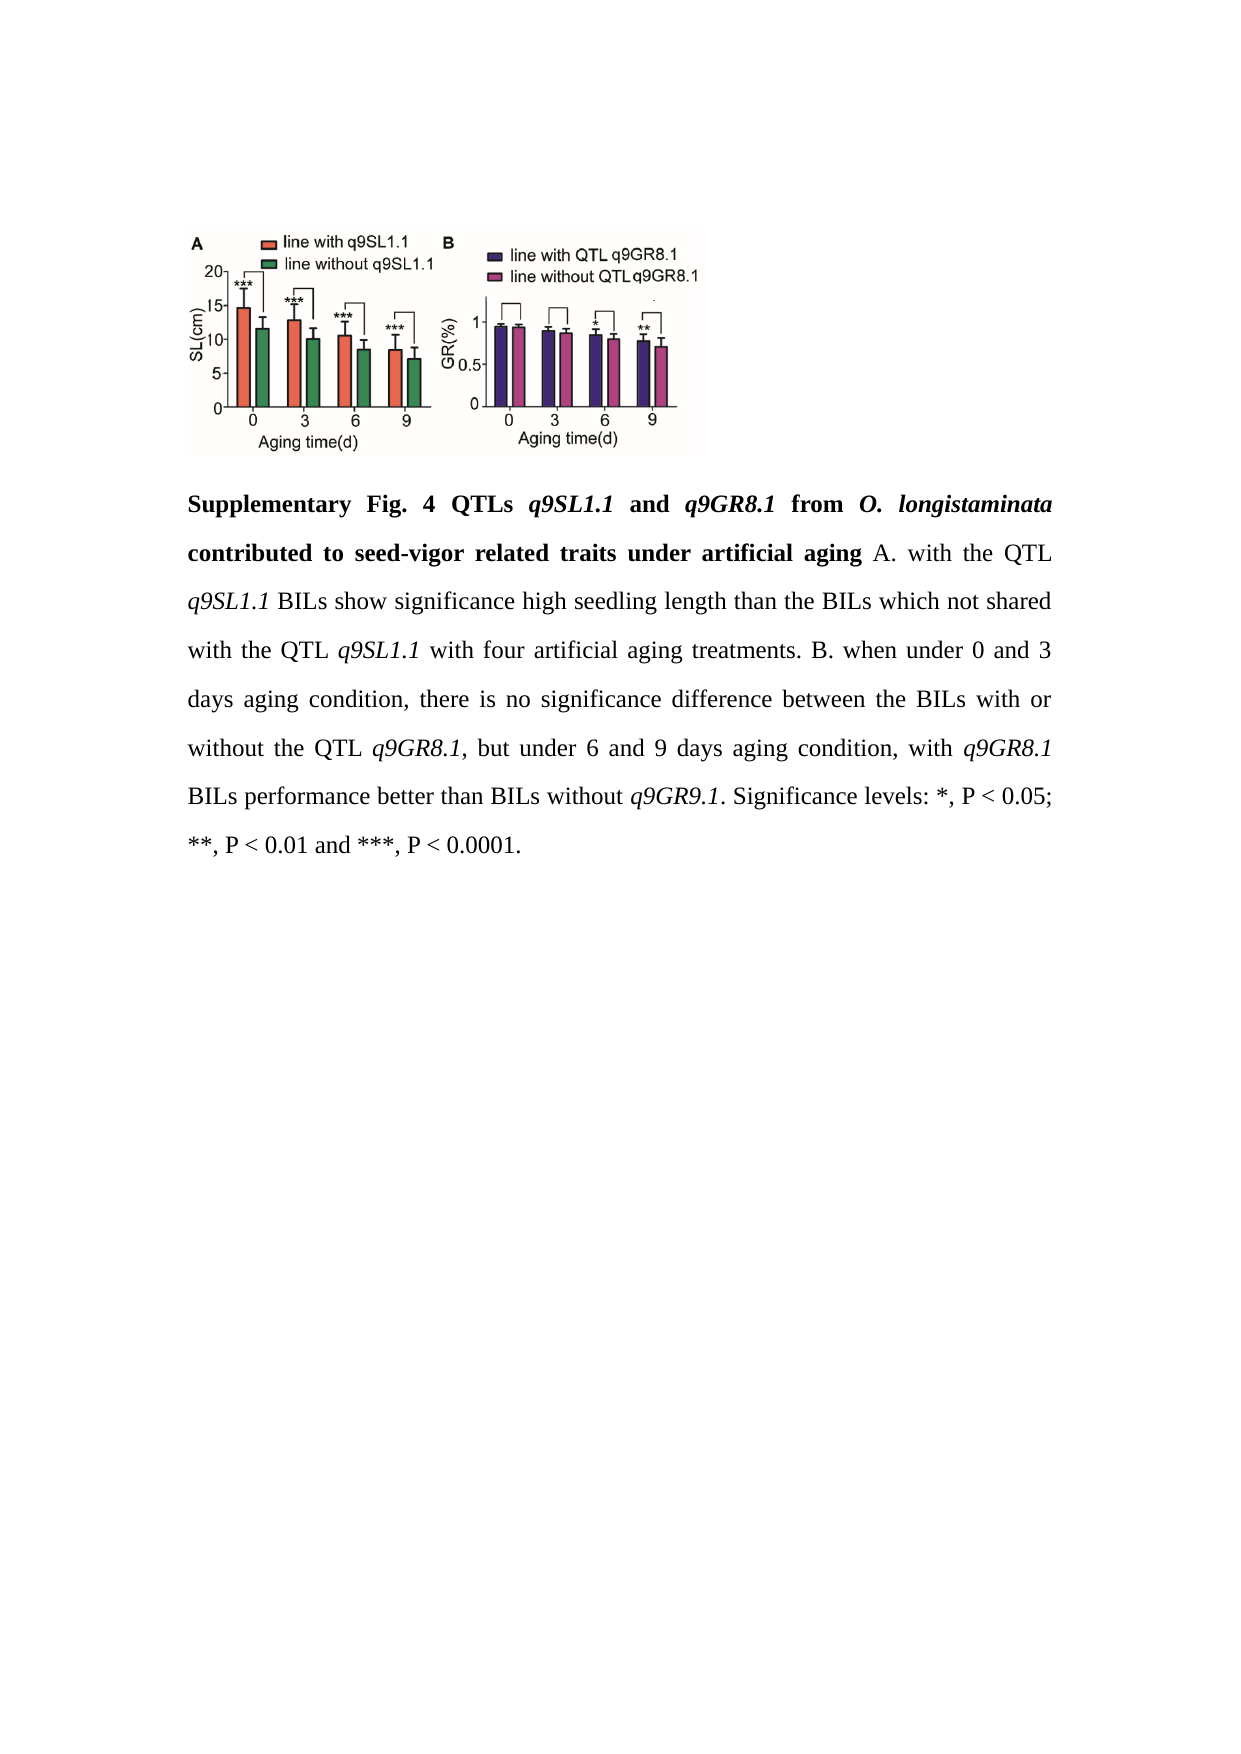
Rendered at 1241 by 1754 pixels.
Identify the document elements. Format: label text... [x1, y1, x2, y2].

picture [187, 227, 704, 456]
text Supplementary Fig. 4 QTLs q9SL1.1 and q9GR8.1 from O. longistaminata contributed to seed-vigor related traits under artificial aging A. with the QTL q9SL1.1 BILs show significance high seedling length than the BILs which not shared with the QTL q9SL1.1 with four artificial aging treatments. B. when under 0 and 3 days aging condition, there is no significance difference between the BILs with or without the QTL q9GR8.1, but under 6 and 9 days aging condition, with q9GR8.1 BILs performance better than BILs without q9GR9.1. Significance levels: *, P < 0.05; **, P < 0.01 and ***, P < 0.0001. [187, 487, 1053, 861]
